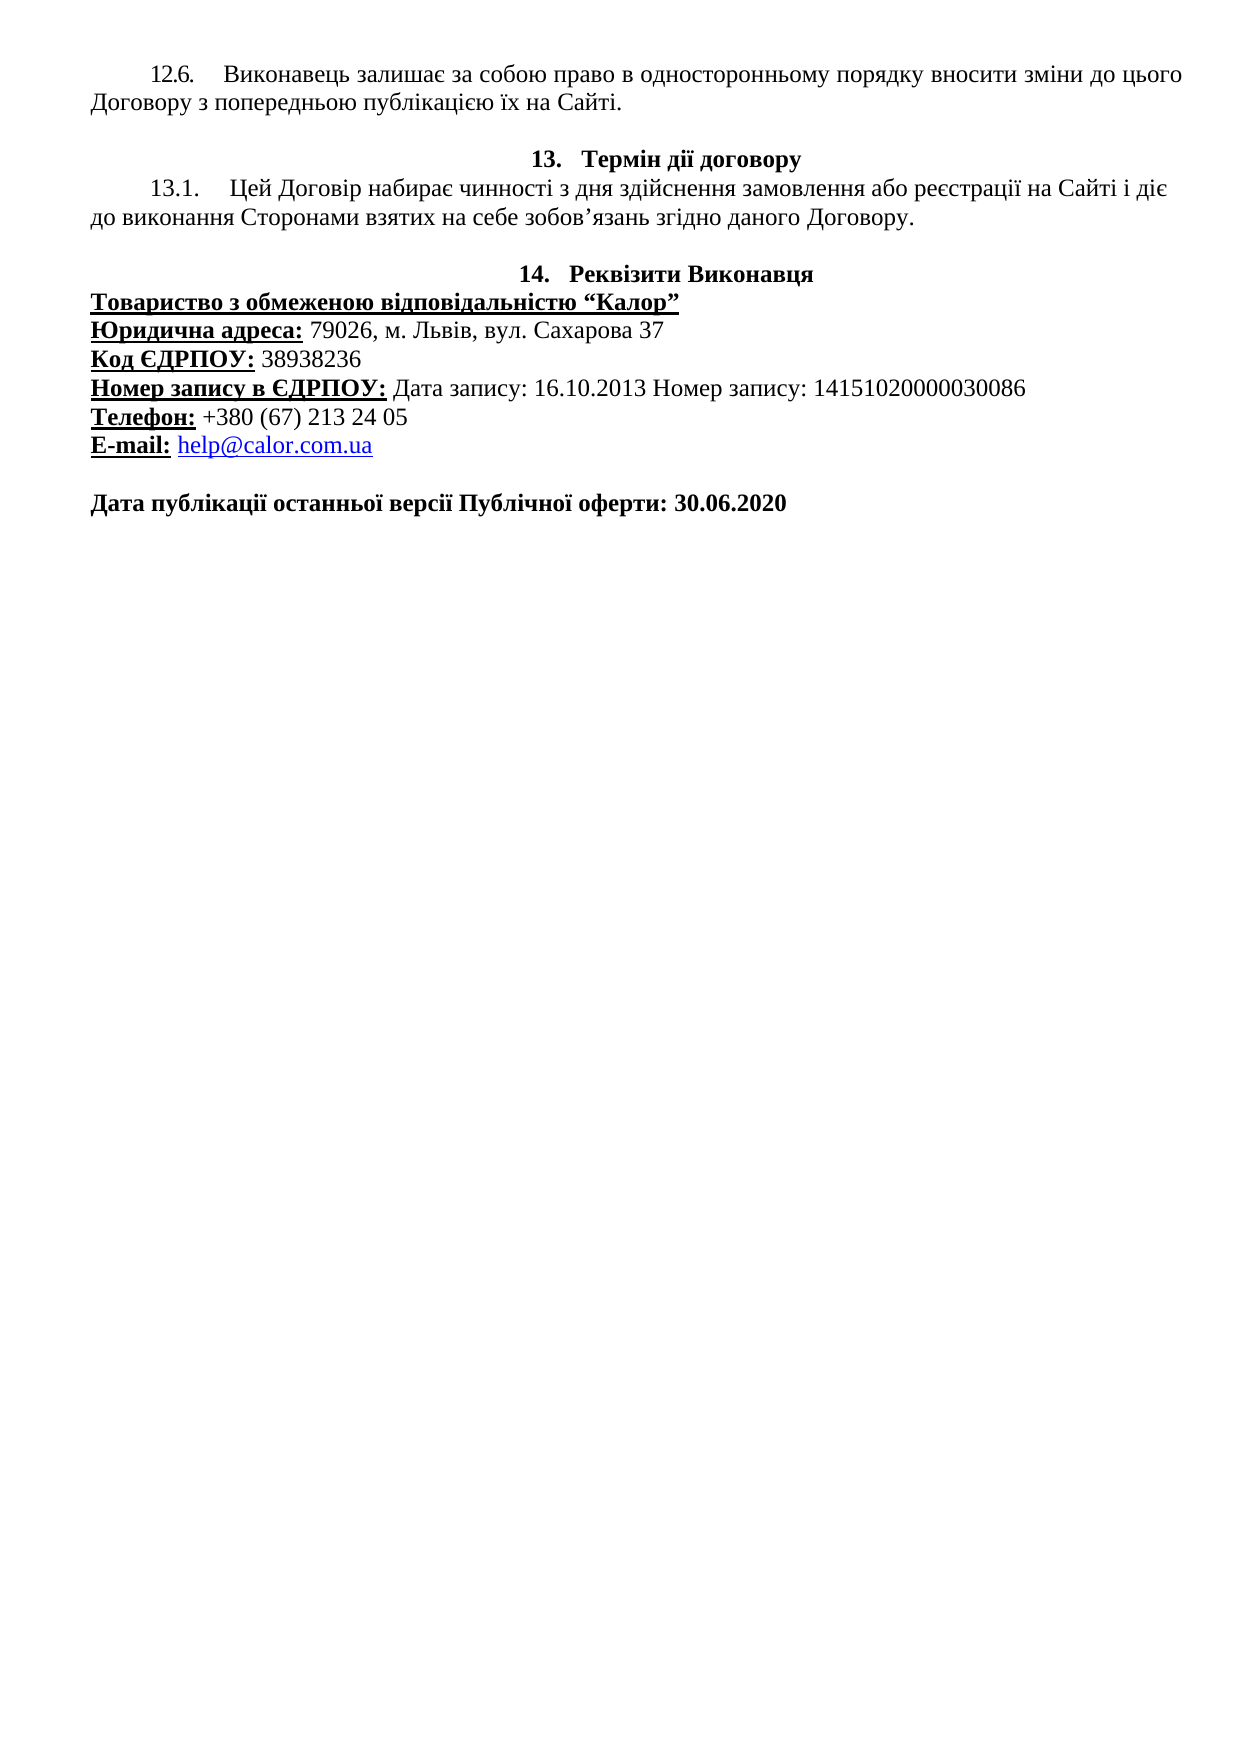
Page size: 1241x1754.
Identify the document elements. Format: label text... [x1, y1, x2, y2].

text Номер запису в ЄДРПОУ: Дата запису: 16.10.2013 Номер запису: 14151020000030086 [90, 373, 1194, 402]
list Виконавець залишає за собою право в односторонньому порядку вносити зміни до цього Договору з попередньою публікацією їх на Сайті. [90, 59, 1183, 116]
text E-mail: help@calor.com.ua [90, 431, 1194, 460]
text Код ЄДРПОУ: 38938236 [90, 345, 1194, 373]
text Юридична адреса: 79026, м. Львів, вул. Сахарова 37 [90, 316, 1183, 344]
text Телефон: +380 (67) 213 24 05 [90, 402, 1194, 431]
subtitle Дата публікації останньої версії Публічної оферти: 30.06.2020 [90, 488, 1194, 517]
subtitle Реквізити Виконавця Товариство з обмеженою відповідальністю “Калор” [90, 259, 814, 316]
subtitle Термін дії договору [531, 145, 1194, 173]
text 13.1. Цей Договір набирає чинності з дня здійснення замовлення або реєстрації на Сайті і діє до виконання Сторонами взятих на себе зобов’язань згідно даного Договору. [90, 173, 1183, 231]
